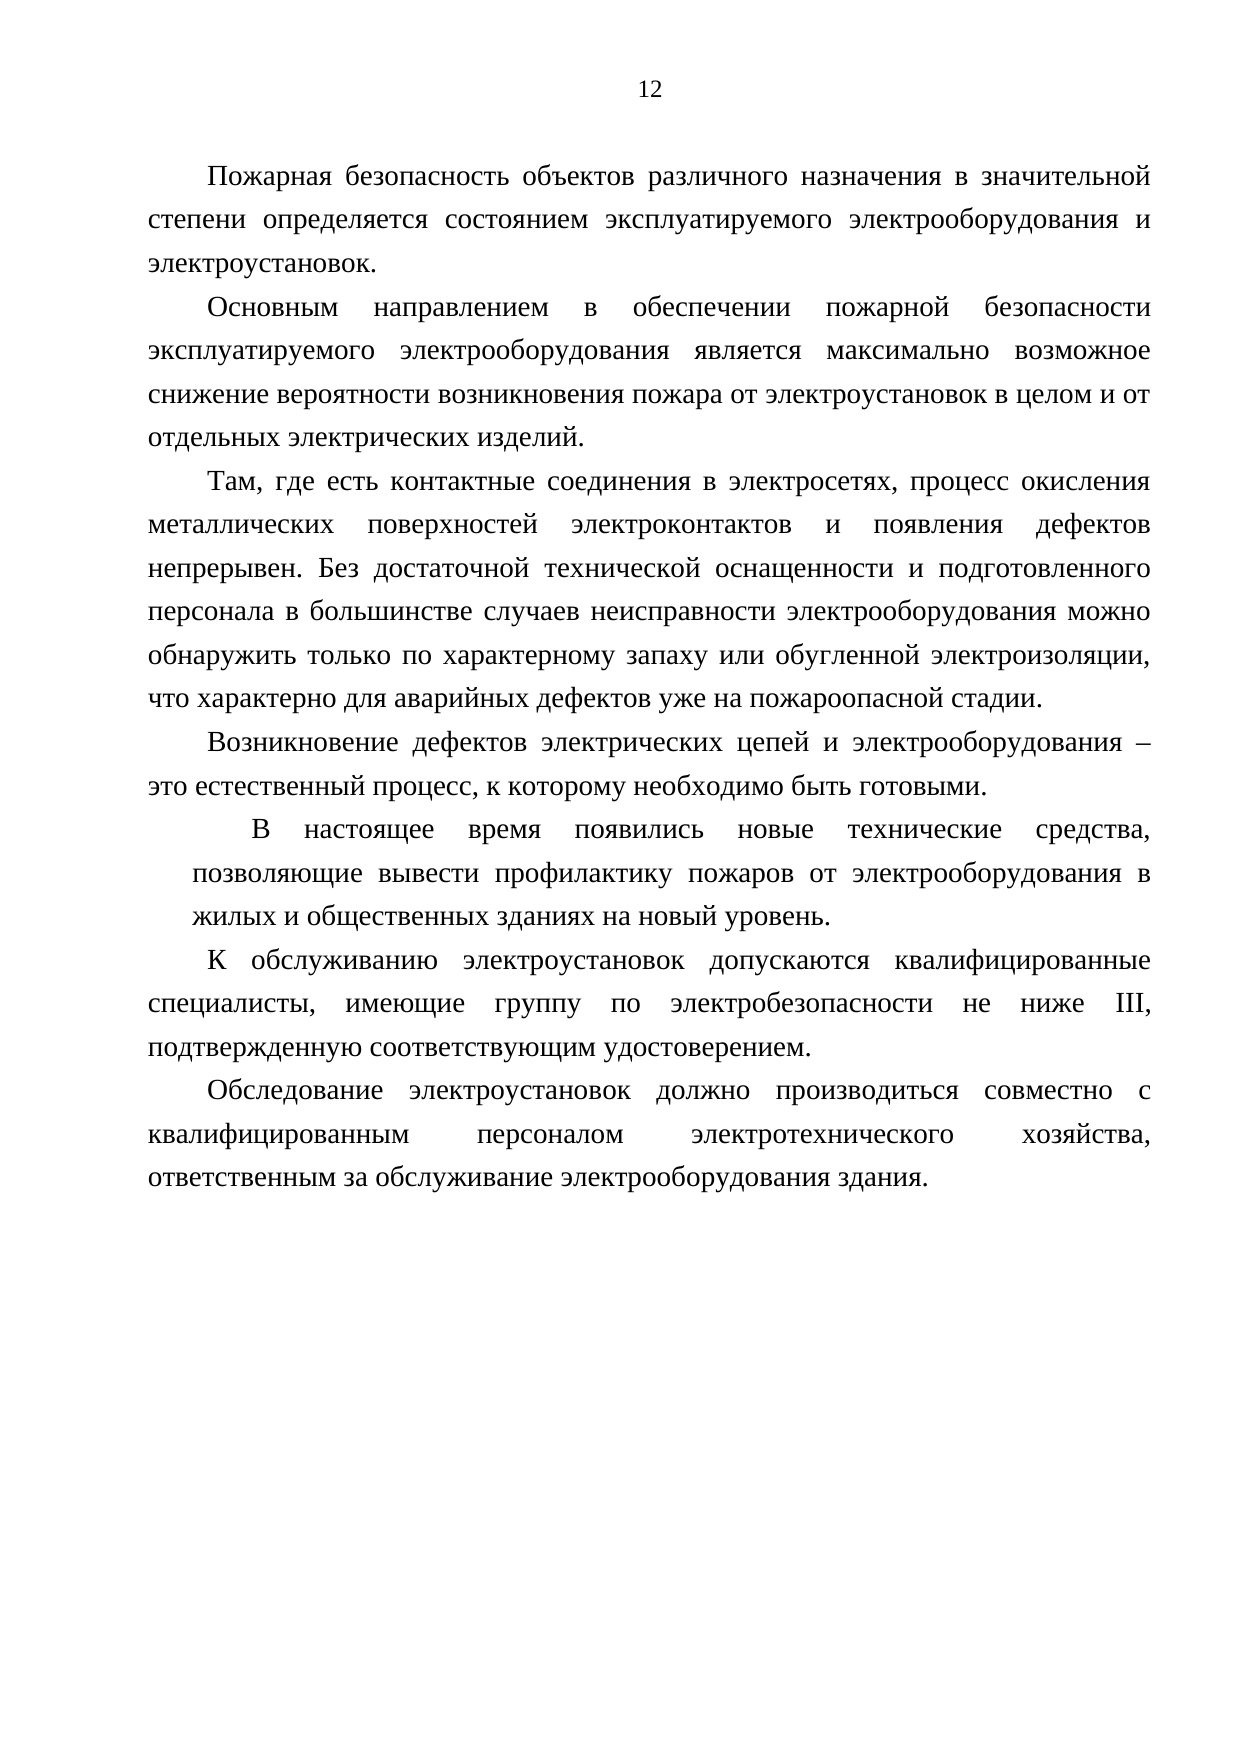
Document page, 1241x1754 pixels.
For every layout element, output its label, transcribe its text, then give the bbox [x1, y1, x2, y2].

text Основным направлением в обеспечении пожарной безопасности эксплуатируемого электрооборудования является максимально возможное снижение вероятности возникновения пожара от электроустановок в целом и от отдельных электрических изделий. [148, 289, 1152, 453]
text Обследование электроустановок должно производиться совместно с квалифицированным персоналом электротехнического хозяйства, ответственным за обслуживание электрооборудования здания. [148, 1072, 1152, 1193]
text К обслуживанию электроустановок допускаются квалифицированные специалисты, имеющие группу по электробезопасности не ниже III, подтвержденную соответствующим удостоверением. [148, 942, 1152, 1062]
text Там, где есть контактные соединения в электросетях, процесс окисления металлических поверхностей электроконтактов и появления дефектов непрерывен. Без достаточной технической оснащенности и подготовленного персонала в большинстве случаев неисправности электрооборудования можно обнаружить только по характерному запаху или обугленной электроизоляции, что характерно для аварийных дефектов уже на пожароопасной стадии. [148, 463, 1152, 714]
text Пожарная безопасность объектов различного назначения в значительной степени определяется состоянием эксплуатируемого электрооборудования и электроустановок. [148, 158, 1152, 279]
text В настоящее время появились новые технические средства, позволяющие вывести профилактику пожаров от электрооборудования в жилых и общественных зданиях на новый уровень. [192, 811, 1152, 932]
text Возникновение дефектов электрических цепей и электрооборудования – это естественный процесс, к которому необходимо быть готовыми. [148, 724, 1152, 801]
